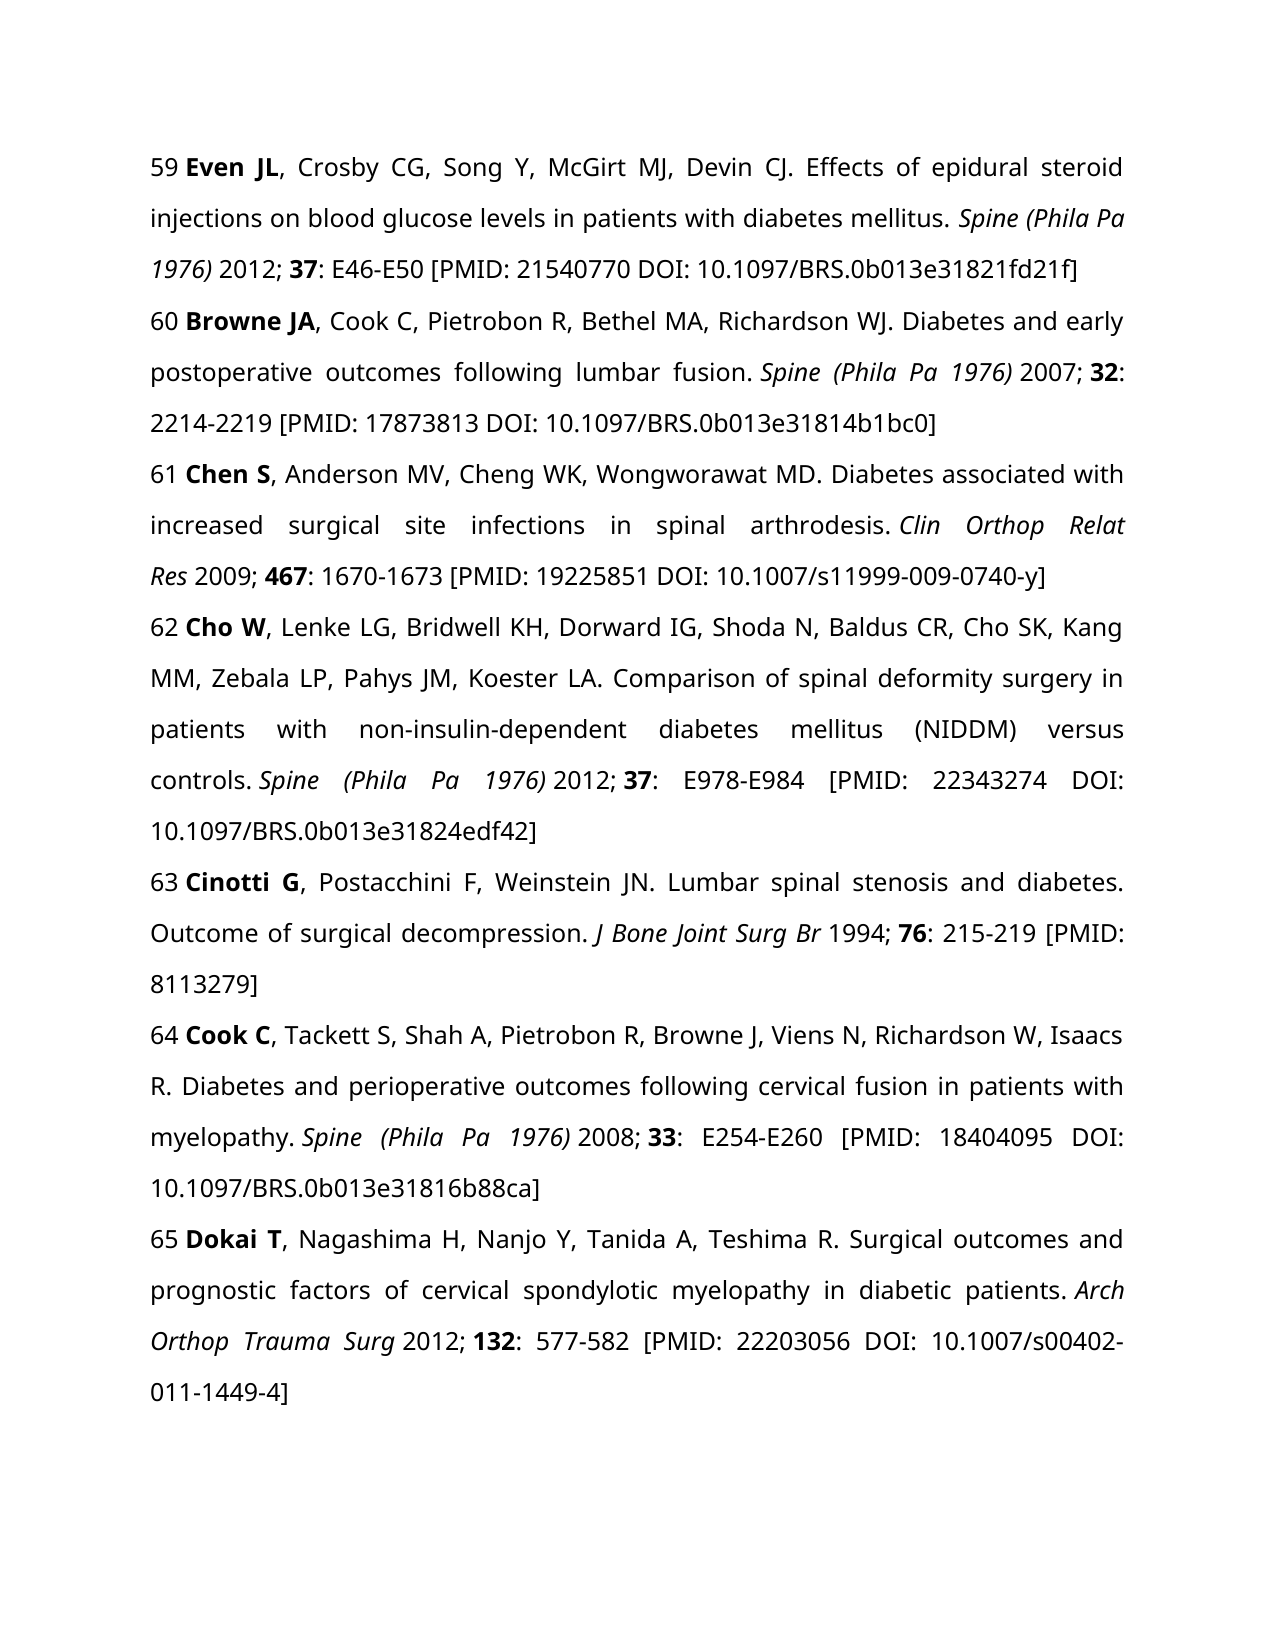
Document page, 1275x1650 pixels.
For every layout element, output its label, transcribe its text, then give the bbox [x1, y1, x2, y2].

text 63 Cinotti G, Postacchini F, Weinstein JN. Lumbar spinal stenosis and diabetes. Outcome of surgical decompression. J Bone Joint Surg Br 1994; 76: 215-219 [PMID: 8113279] [150, 864, 1125, 1001]
text 65 Dokai T, Nagashima H, Nanjo Y, Tanida A, Teshima R. Surgical outcomes and prognostic factors of cervical spondylotic myelopathy in diabetic patients. Arch Orthop Trauma Surg 2012; 132: 577-582 [PMID: 22203056 DOI: 10.1007/s00402-011-1449-4] [150, 1222, 1125, 1409]
text 59 Even JL, Crosby CG, Song Y, McGirt MJ, Devin CJ. Effects of epidural steroid injections on blood glucose levels in patients with diabetes mellitus. Spine (Phila Pa 1976) 2012; 37: E46-E50 [PMID: 21540770 DOI: 10.1097/BRS.0b013e31821fd21f] [150, 150, 1125, 286]
text 60 Browne JA, Cook C, Pietrobon R, Bethel MA, Richardson WJ. Diabetes and early postoperative outcomes following lumbar fusion. Spine (Phila Pa 1976) 2007; 32: 2214-2219 [PMID: 17873813 DOI: 10.1097/BRS.0b013e31814b1bc0] [150, 303, 1125, 439]
text 62 Cho W, Lenke LG, Bridwell KH, Dorward IG, Shoda N, Baldus CR, Cho SK, Kang MM, Zebala LP, Pahys JM, Koester LA. Comparison of spinal deformity surgery in patients with non-insulin-dependent diabetes mellitus (NIDDM) versus controls. Spine (Phila Pa 1976) 2012; 37: E978-E984 [PMID: 22343274 DOI: 10.1097/BRS.0b013e31824edf42] [150, 609, 1125, 848]
text 64 Cook C, Tackett S, Shah A, Pietrobon R, Browne J, Viens N, Richardson W, Isaacs R. Diabetes and perioperative outcomes following cervical fusion in patients with myelopathy. Spine (Phila Pa 1976) 2008; 33: E254-E260 [PMID: 18404095 DOI: 10.1097/BRS.0b013e31816b88ca] [150, 1018, 1125, 1205]
text 61 Chen S, Anderson MV, Cheng WK, Wongworawat MD. Diabetes associated with increased surgical site infections in spinal arthrodesis. Clin Orthop Relat Res 2009; 467: 1670-1673 [PMID: 19225851 DOI: 10.1007/s11999-009-0740-y] [150, 456, 1125, 592]
